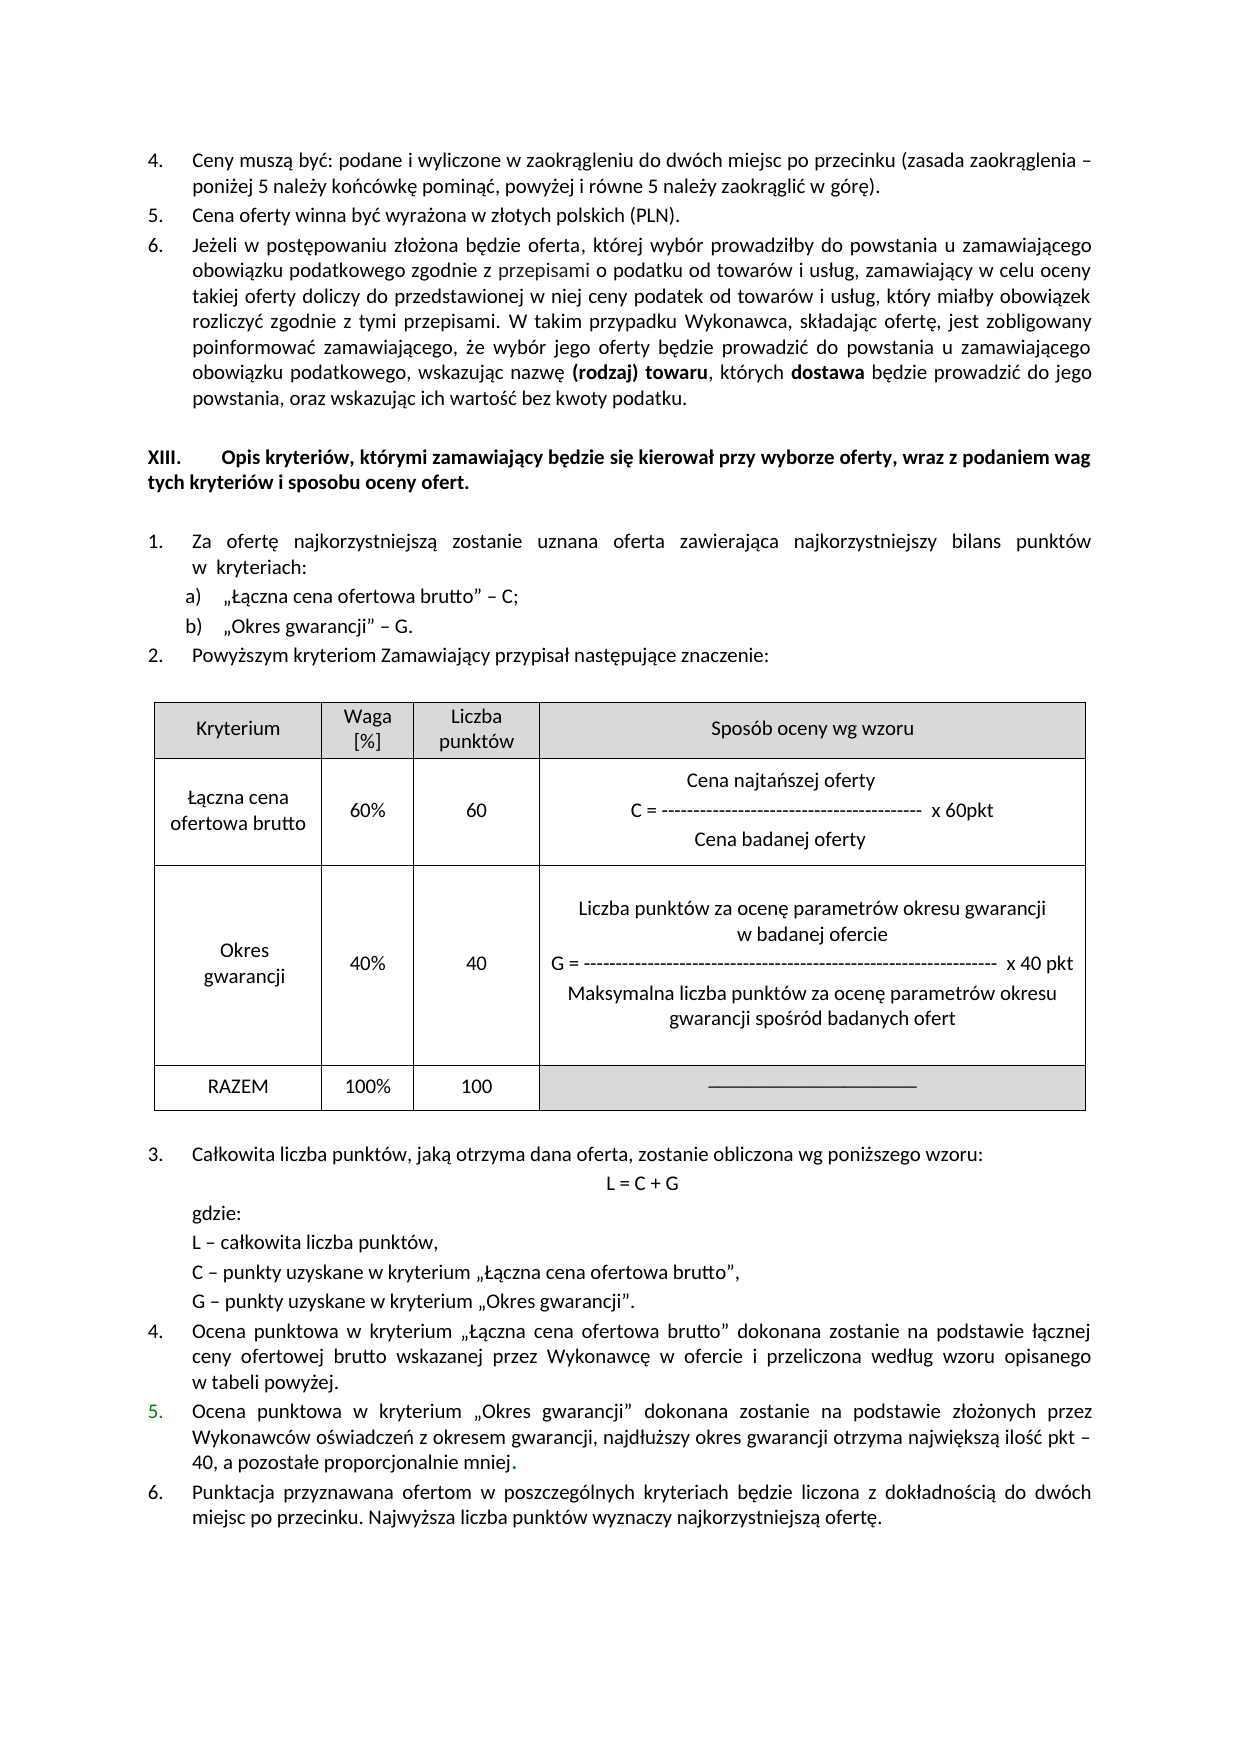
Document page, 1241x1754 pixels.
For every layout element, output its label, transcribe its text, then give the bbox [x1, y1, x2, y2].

table_cell Cena najtańszej oferty C = ----------------------------------------- x 60pkt Cena badanej oferty [540, 759, 1085, 865]
table_header Waga [%] [322, 703, 413, 758]
list Jeżeli w postępowaniu złożona będzie oferta, której wybór prowadziłby do powstania u zamawiającego obowiązku podatkowego zgodnie z przepisami o podatku od towarów i usług, zamawiający w celu oceny takiej oferty doliczy do przedstawionej w niej ceny podatek od towarów i usług, który miałby obowiązek rozliczyć zgodnie z tymi przepisami. W takim przypadku Wykonawca, składając ofertę, jest zobligowany poinformować zamawiającego, że wybór jego oferty będzie prowadzić do powstania u zamawiającego obowiązku podatkowego, wskazując nazwę (rodzaj) towaru, których dostawa będzie prowadzić do jego powstania, oraz wskazując ich wartość bez kwoty podatku. [148, 232, 1093, 410]
list „Łączna cena ofertowa brutto” – C; [185, 583, 1093, 609]
text XIII. Opis kryteriów, którymi zamawiający będzie się kierował przy wyborze oferty, wraz z podaniem wag tych kryteriów i sposobu oceny ofert. [148, 444, 1093, 495]
text L – całkowita liczba punktów, [192, 1229, 1093, 1255]
list Ocena punktowa w kryterium „Okres gwarancji” dokonana zostanie na podstawie złożonych przez Wykonawców oświadczeń z okresem gwarancji, najdłuższy okres gwarancji otrzyma największą ilość pkt – 40, a pozostałe proporcjonalnie mniej. [148, 1399, 1093, 1475]
list Ceny muszą być: podane i wyliczone w zaokrągleniu do dwóch miejsc po przecinku (zasada zaokrąglenia – poniżej 5 należy końcówkę pominąć, powyżej i równe 5 należy zaokrąglić w górę). [148, 148, 1093, 198]
text gdzie: [192, 1200, 1093, 1225]
table_cell RAZEM [155, 1066, 321, 1110]
table_cell Liczba punktów za ocenę parametrów okresu gwarancji w badanej ofercie G = ----------------------------------------------------------------- x 40 pkt Maksymalna liczba punktów za ocenę parametrów okresu gwarancji spośród badanych ofert [540, 866, 1085, 1064]
list „Okres gwarancji” – G. [185, 613, 1093, 638]
text L = C + G [192, 1170, 1093, 1196]
table_cell 100 [414, 1066, 539, 1110]
list Powyższym kryteriom Zamawiający przypisał następujące znaczenie: [148, 643, 1093, 668]
text G – punkty uzyskane w kryterium „Okres gwarancji”. [192, 1289, 1093, 1314]
list Ocena punktowa w kryterium „Łączna cena ofertowa brutto” dokonana zostanie na podstawie łącznej ceny ofertowej brutto wskazanej przez Wykonawcę w ofercie i przeliczona według wzoru opisanego w tabeli powyżej. [148, 1318, 1093, 1394]
table_cell 40% [322, 866, 413, 1064]
table_cell Łączna cena ofertowa brutto [155, 759, 321, 865]
table_cell 100% [322, 1066, 413, 1110]
list Całkowita liczba punktów, jaką otrzyma dana oferta, zostanie obliczona wg poniższego wzoru: [148, 1141, 1093, 1166]
table_cell Okres gwarancji [155, 866, 321, 1064]
table_header Sposób oceny wg wzoru [540, 703, 1085, 758]
list Cena oferty winna być wyrażona w złotych polskich (PLN). [148, 203, 1093, 228]
table_cell ──────────────────── [540, 1066, 1085, 1110]
table_cell 60% [322, 759, 413, 865]
list Za ofertę najkorzystniejszą zostanie uznana oferta zawierająca najkorzystniejszy bilans punktów w kryteriach: [148, 528, 1093, 579]
list Punktacja przyznawana ofertom w poszczególnych kryteriach będzie liczona z dokładnością do dwóch miejsc po przecinku. Najwyższa liczba punktów wyznaczy najkorzystniejszą ofertę. [148, 1479, 1093, 1530]
table_header Kryterium [155, 703, 321, 758]
table_cell 40 [414, 866, 539, 1064]
text C – punkty uzyskane w kryterium „Łączna cena ofertowa brutto”, [192, 1259, 1093, 1284]
table_header Liczba punktów [414, 703, 539, 758]
table_cell 60 [414, 759, 539, 865]
